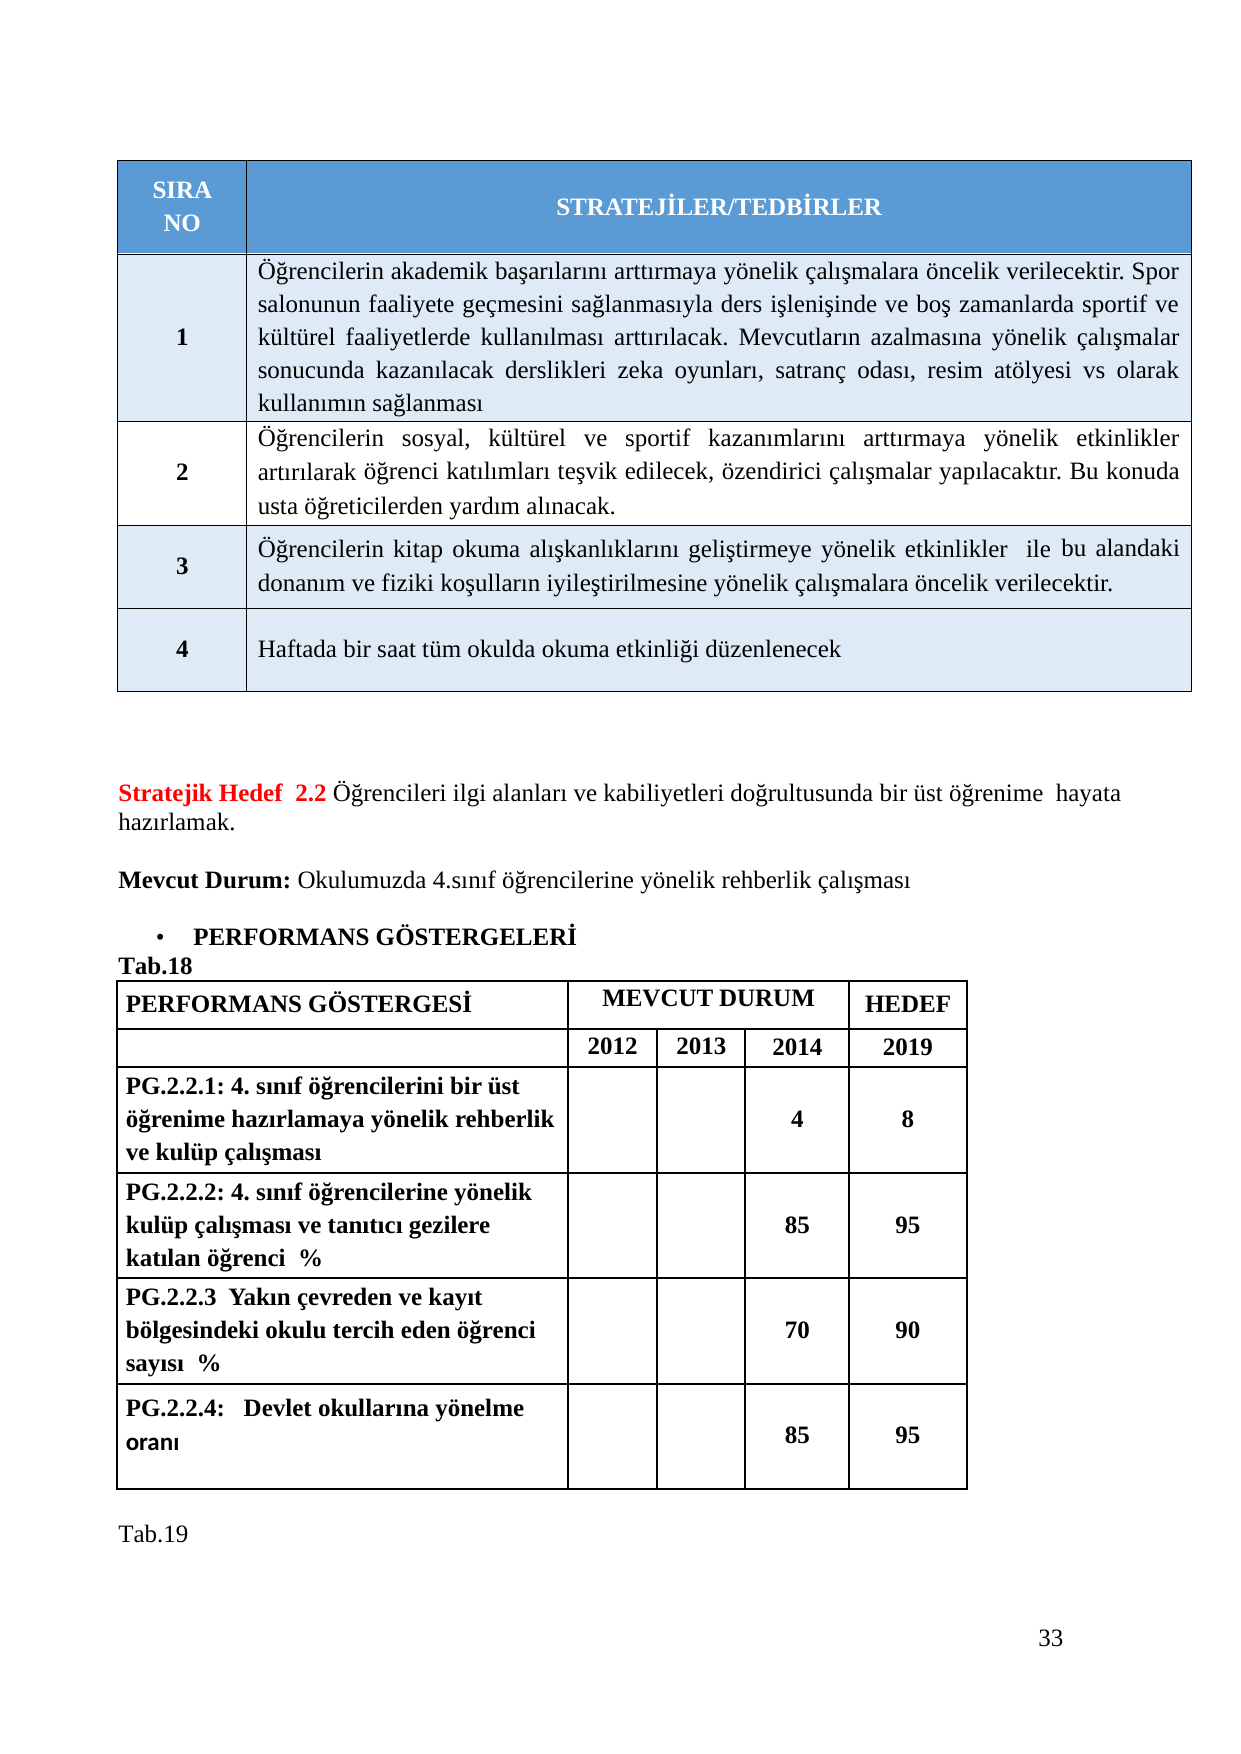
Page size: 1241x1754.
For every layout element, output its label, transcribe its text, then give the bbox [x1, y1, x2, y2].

table_cell PG.2.2.3 Yakın çevreden ve kayıt bölgesindeki okulu tercih eden öğrenci sayısı % [118, 1279, 567, 1382]
table_cell PG.2.2.1: 4. sınıf öğrencilerini bir üst öğrenime hazırlamaya yönelik rehberlik ve kulüp çalışması [118, 1068, 567, 1172]
table_cell 8 [850, 1068, 966, 1172]
table_cell 90 [850, 1279, 966, 1382]
table_cell [658, 1279, 744, 1382]
text Mevcut Durum: Okulumuzda 4.sınıf öğrencilerine yönelik rehberlik çalışması [118, 865, 1162, 893]
list PERFORMANS GÖSTERGELERİ [156, 922, 1162, 951]
table_cell 4 [746, 1068, 848, 1172]
table_cell 2019 [850, 1030, 966, 1066]
table_cell Haftada bir saat tüm okulda okuma etkinliği düzenlenecek [247, 609, 1191, 691]
text Tab.19 [118, 1519, 1162, 1547]
table_cell PG.2.2.4: Devlet okullarına yönelme oranı [118, 1385, 567, 1488]
table_header PERFORMANS GÖSTERGESİ [118, 982, 567, 1028]
table_cell 1 [118, 255, 246, 421]
text Tab.18 [118, 951, 1162, 980]
table_cell 3 [118, 526, 246, 608]
table_cell Öğrencilerin akademik başarılarını arttırmaya yönelik çalışmalara öncelik verilecektir. Spor salonunun faaliyete geçmesini sağlanmasıyla ders işlenişinde ve boş zamanlarda sportif ve kültürel faaliyetlerde kullanılması arttırılacak. Mevcutların azalmasına yönelik çalışmalar sonucunda kazanılacak derslikleri zeka oyunları, satranç odası, resim atölyesi vs olarak kullanımın sağlanması [247, 255, 1191, 421]
table_cell [569, 1385, 656, 1488]
table_header HEDEF [850, 982, 966, 1028]
table_cell PG.2.2.2: 4. sınıf öğrencilerine yönelik kulüp çalışması ve tanıtıcı gezilere katılan öğrenci % [118, 1174, 567, 1277]
table_cell 95 [850, 1385, 966, 1488]
table_cell [658, 1174, 744, 1277]
table_header MEVCUT DURUM [569, 982, 848, 1028]
table_cell 2014 [746, 1030, 848, 1066]
table_cell [658, 1385, 744, 1488]
table_cell 70 [746, 1279, 848, 1382]
table_cell Öğrencilerin kitap okuma alışkanlıklarını geliştirmeye yönelik etkinlikler ile bu alandaki donanım ve fiziki koşulların iyileştirilmesine yönelik çalışmalara öncelik verilecektir. [247, 526, 1191, 608]
table_cell [569, 1174, 656, 1277]
table_cell 85 [746, 1385, 848, 1488]
table_header SIRA NO [118, 161, 246, 253]
table_cell [569, 1279, 656, 1382]
table_cell 4 [118, 609, 246, 691]
table_cell 2 [118, 422, 246, 524]
table_cell 85 [746, 1174, 848, 1277]
table_cell [658, 1068, 744, 1172]
table_cell 2012 [569, 1030, 656, 1066]
table_cell [569, 1068, 656, 1172]
table_cell Öğrencilerin sosyal, kültürel ve sportif kazanımlarını arttırmaya yönelik etkinlikler artırılarak öğrenci katılımları teşvik edilecek, özendirici çalışmalar yapılacaktır. Bu konuda usta öğreticilerden yardım alınacak. [247, 422, 1191, 524]
text Stratejik Hedef 2.2 Öğrencileri ilgi alanları ve kabiliyetleri doğrultusunda bir üst öğrenime hayata hazırlamak. [118, 778, 1162, 836]
table_cell 2013 [658, 1030, 744, 1066]
table_header STRATEJİLER/TEDBİRLER [247, 161, 1191, 253]
table_cell 95 [850, 1174, 966, 1277]
table_cell [118, 1030, 567, 1066]
